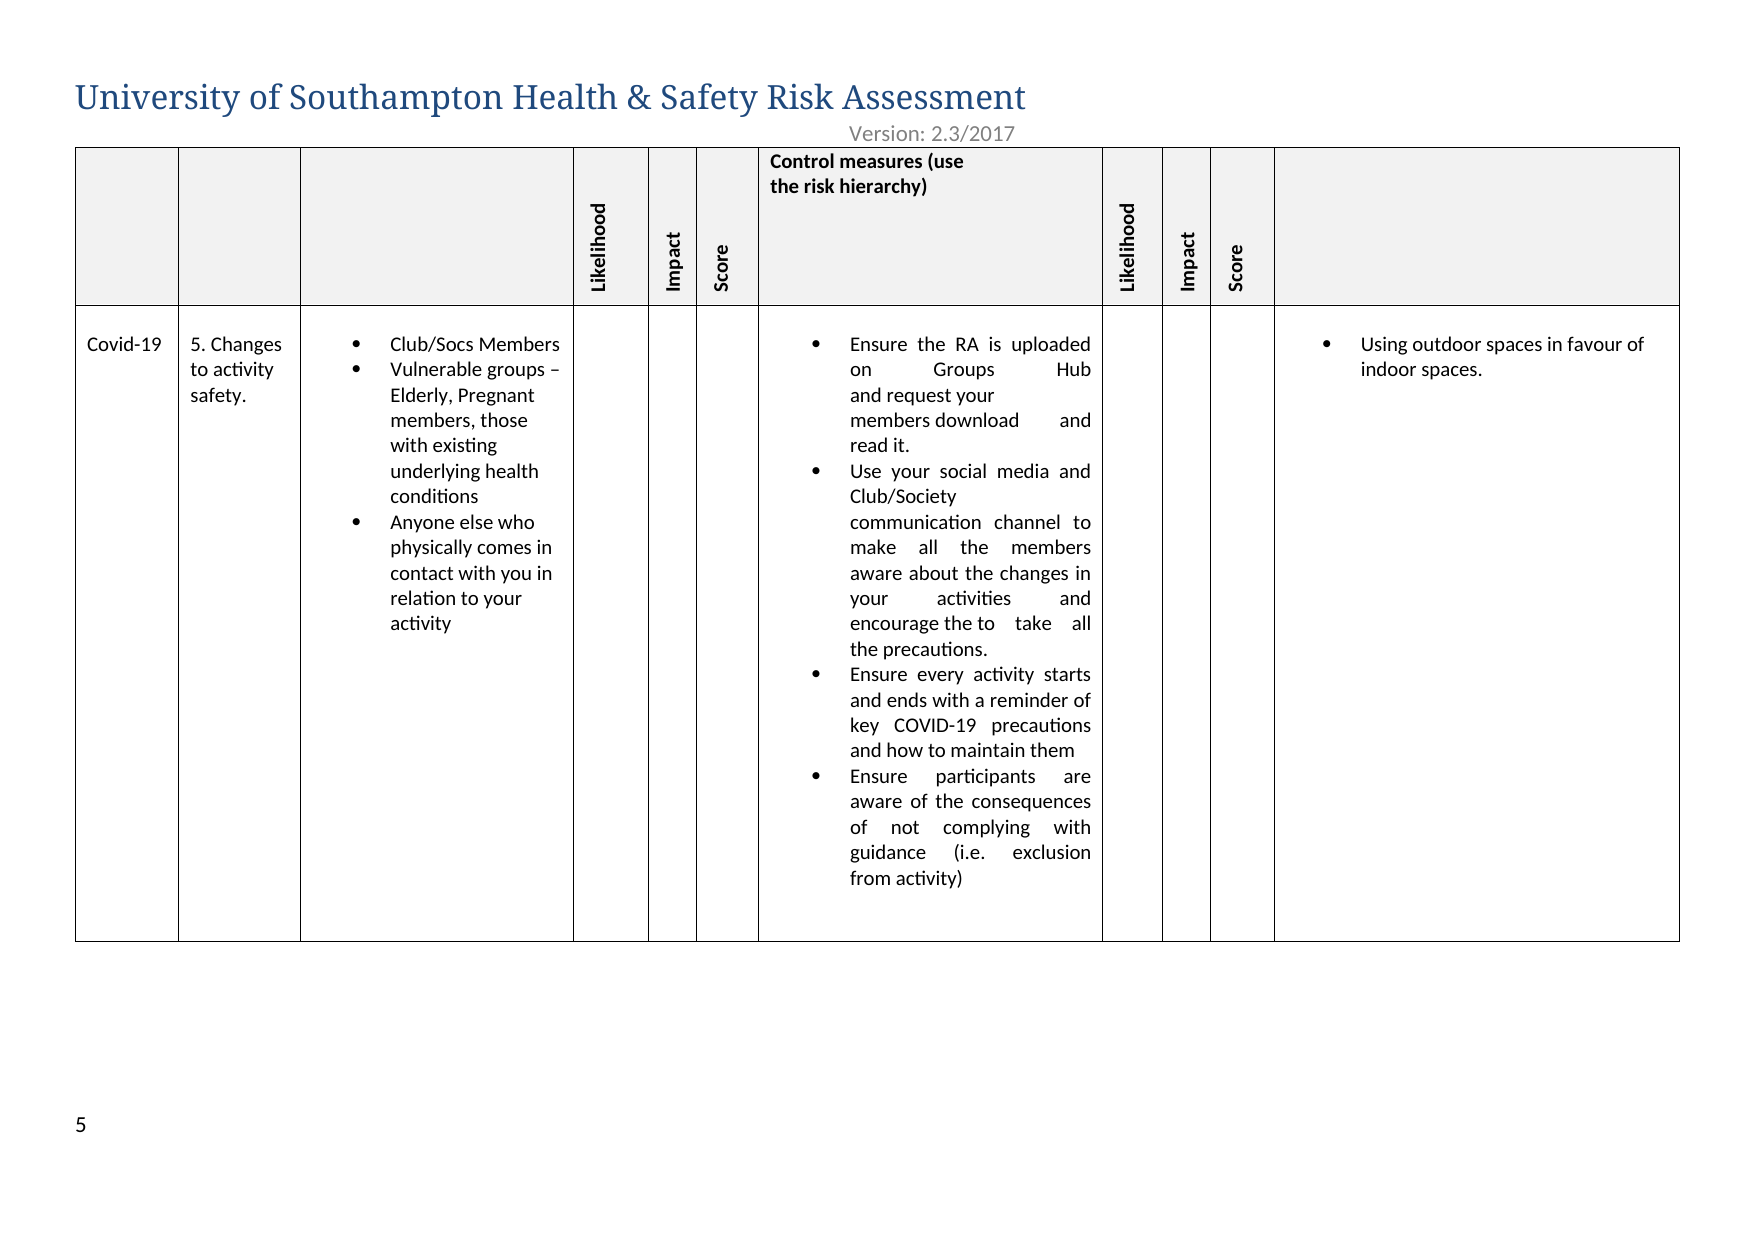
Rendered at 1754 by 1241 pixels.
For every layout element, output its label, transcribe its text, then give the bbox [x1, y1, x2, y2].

table_cell [697, 306, 758, 941]
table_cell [301, 306, 573, 941]
table_cell [1103, 306, 1162, 941]
table_cell 5. Changes to activity safety. [179, 306, 300, 941]
table_header [76, 148, 178, 304]
table_cell Ensure the RA is uploaded on Groups Hub and request your members download and read it. Use your social media and Club/Society communication channel to make all the members aware about the changes in your activities and encourage the to take all the precautions. Ensure every activity starts and ends with a reminder of key COVID-19 precautions and how to maintain them Ensure participants are aware of the consequences of not complying with guidance (i.e. exclusion from activity) [759, 306, 1102, 941]
table_cell Using outdoor spaces in favour of indoor spaces. [1275, 306, 1679, 941]
table_header Impact [1163, 148, 1210, 304]
table_header Likelihood [1103, 148, 1162, 304]
table_header Score [697, 148, 758, 304]
table_header [301, 148, 573, 304]
table_cell [574, 306, 648, 941]
table_header Control measures (use the risk hierarchy) [759, 148, 1102, 304]
table_header Impact [649, 148, 696, 304]
table_header Score [1211, 148, 1274, 304]
table_cell [649, 306, 696, 941]
table_header Likelihood [574, 148, 648, 304]
table_cell [1163, 306, 1210, 941]
table_cell [1211, 306, 1274, 941]
table_cell Covid-19 [76, 306, 178, 941]
table_header [1275, 148, 1679, 304]
table_header [179, 148, 300, 304]
